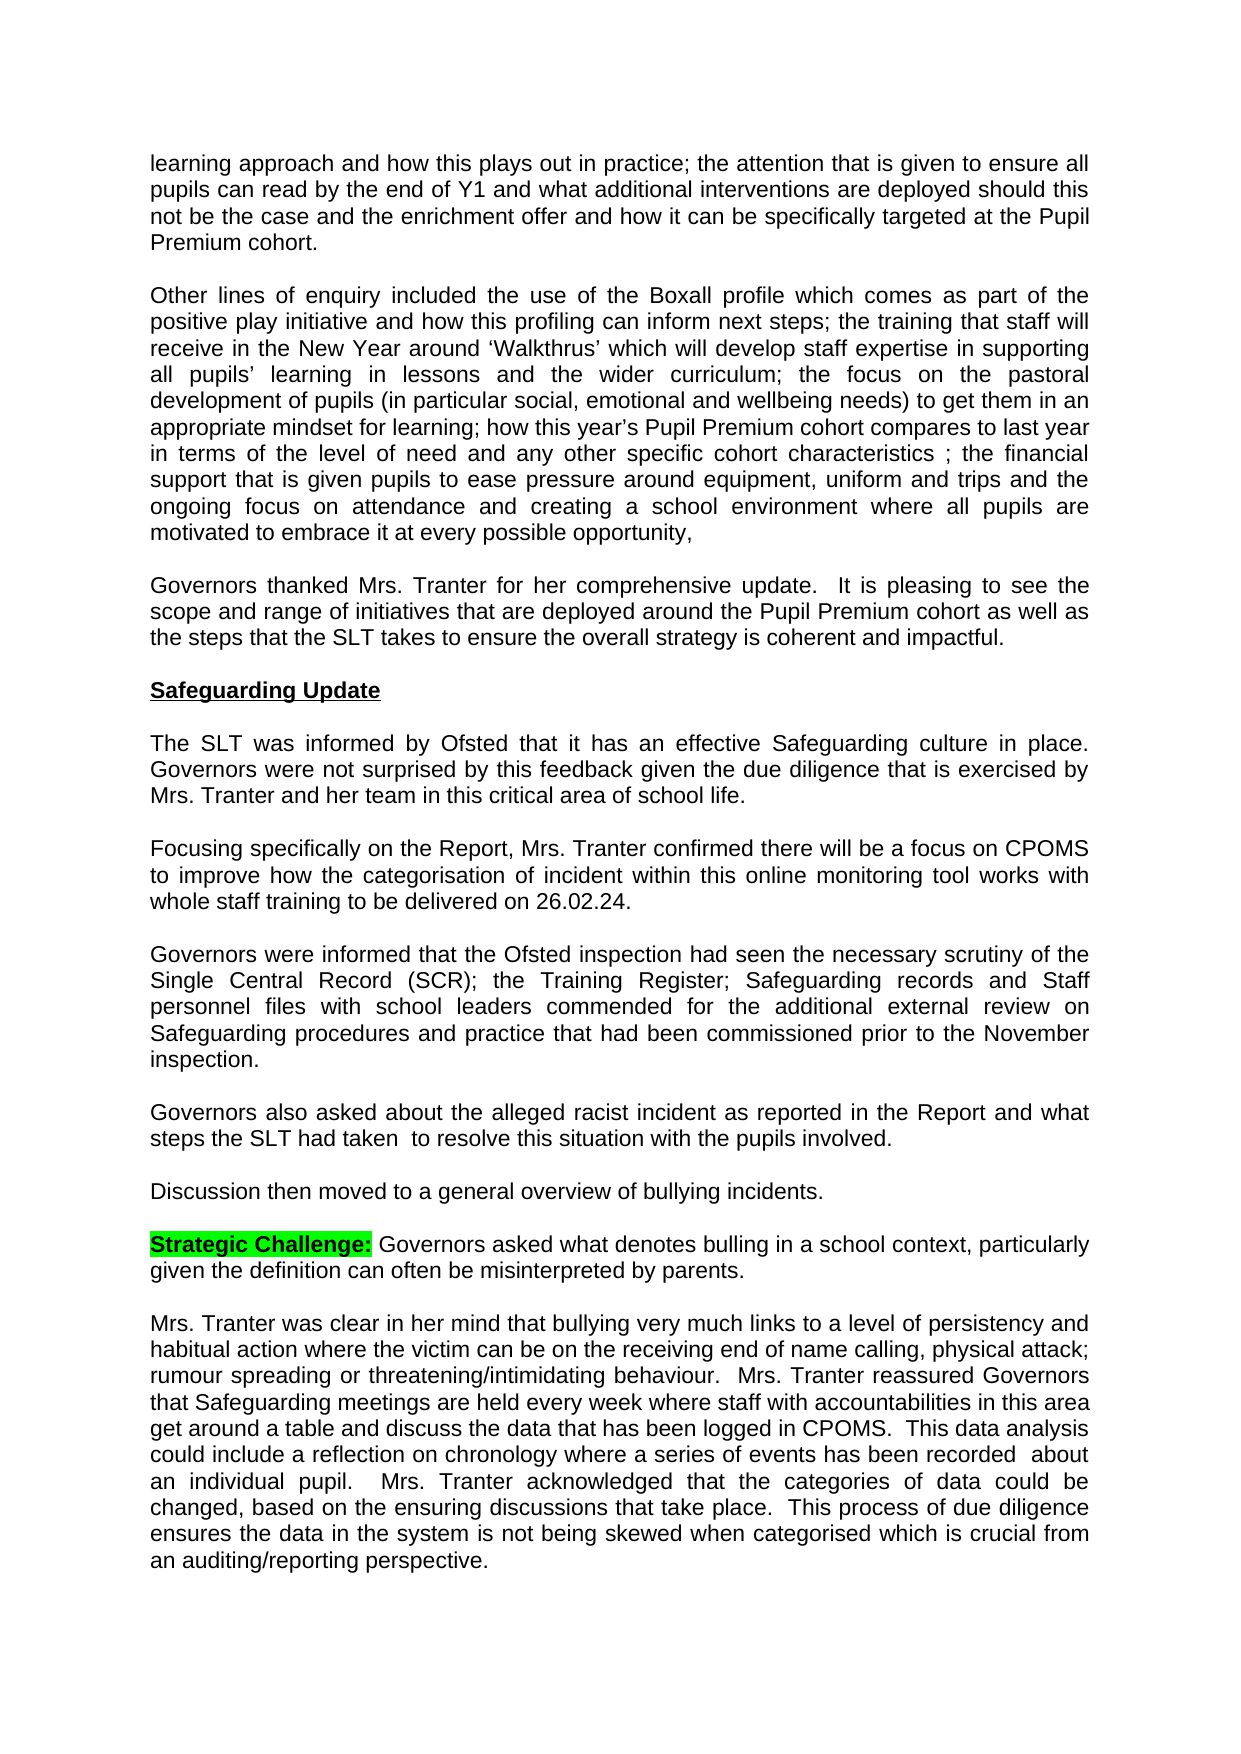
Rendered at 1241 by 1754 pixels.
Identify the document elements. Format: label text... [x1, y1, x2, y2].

text Governors were informed that the Ofsted inspection had seen the necessary scrutiny of the Single Central Record (SCR); the Training Register; Safeguarding records and Staff personnel files with school leaders commended for the additional external review on Safeguarding procedures and practice that had been commissioned prior to the November inspection. [150, 941, 1090, 1072]
text Discussion then moved to a general overview of bullying incidents. [150, 1178, 1090, 1204]
text Strategic Challenge: Governors asked what denotes bulling in a school context, particularly given the definition can often be misinterpreted by parents. [150, 1231, 1090, 1283]
text The SLT was informed by Ofsted that it has an effective Safeguarding culture in place. Governors were not surprised by this feedback given the due diligence that is exercised by Mrs. Tranter and her team in this critical area of school life. [150, 730, 1090, 809]
text Governors also asked about the alleged racist incident as reported in the Report and what steps the SLT had taken to resolve this situation with the pupils involved. [150, 1099, 1090, 1151]
text Mrs. Tranter was clear in her mind that bullying very much links to a level of persistency and habitual action where the victim can be on the receiving end of name calling, physical attack; rumour spreading or threatening/intimidating behaviour. Mrs. Tranter reassured Governors that Safeguarding meetings are held every week where staff with accountabilities in this area get around a table and discuss the data that has been logged in CPOMS. This data analysis could include a reflection on chronology where a series of events has been recorded about an individual pupil. Mrs. Tranter acknowledged that the categories of data could be changed, based on the ensuring discussions that take place. This process of due diligence ensures the data in the system is not being skewed when categorised which is crucial from an auditing/reporting perspective. [150, 1309, 1090, 1573]
text Governors thanked Mrs. Tranter for her comprehensive update. It is pleasing to see the scope and range of initiatives that are deployed around the Pupil Premium cohort as well as the steps that the SLT takes to ensure the overall strategy is coherent and impactful. [150, 572, 1090, 651]
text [150, 150, 1090, 255]
text Other lines of enquiry included the use of the Boxall profile which comes as part of the positive play initiative and how this profiling can inform next steps; the training that staff will receive in the New Year around ‘Walkthrus’ which will develop staff expertise in supporting all pupils’ learning in lessons and the wider curriculum; the focus on the pastoral development of pupils (in particular social, emotional and wellbeing needs) to get them in an appropriate mindset for learning; how this year’s Pupil Premium cohort compares to last year in terms of the level of need and any other specific cohort characteristics ; the financial support that is given pupils to ease pressure around equipment, uniform and trips and the ongoing focus on attendance and creating a school environment where all pupils are motivated to embrace it at every possible opportunity, [150, 282, 1090, 545]
text Safeguarding Update [150, 677, 1090, 703]
text Focusing specifically on the Report, Mrs. Tranter confirmed there will be a focus on CPOMS to improve how the categorisation of incident within this online monitoring tool works with whole staff training to be delivered on 26.02.24. [150, 835, 1090, 914]
